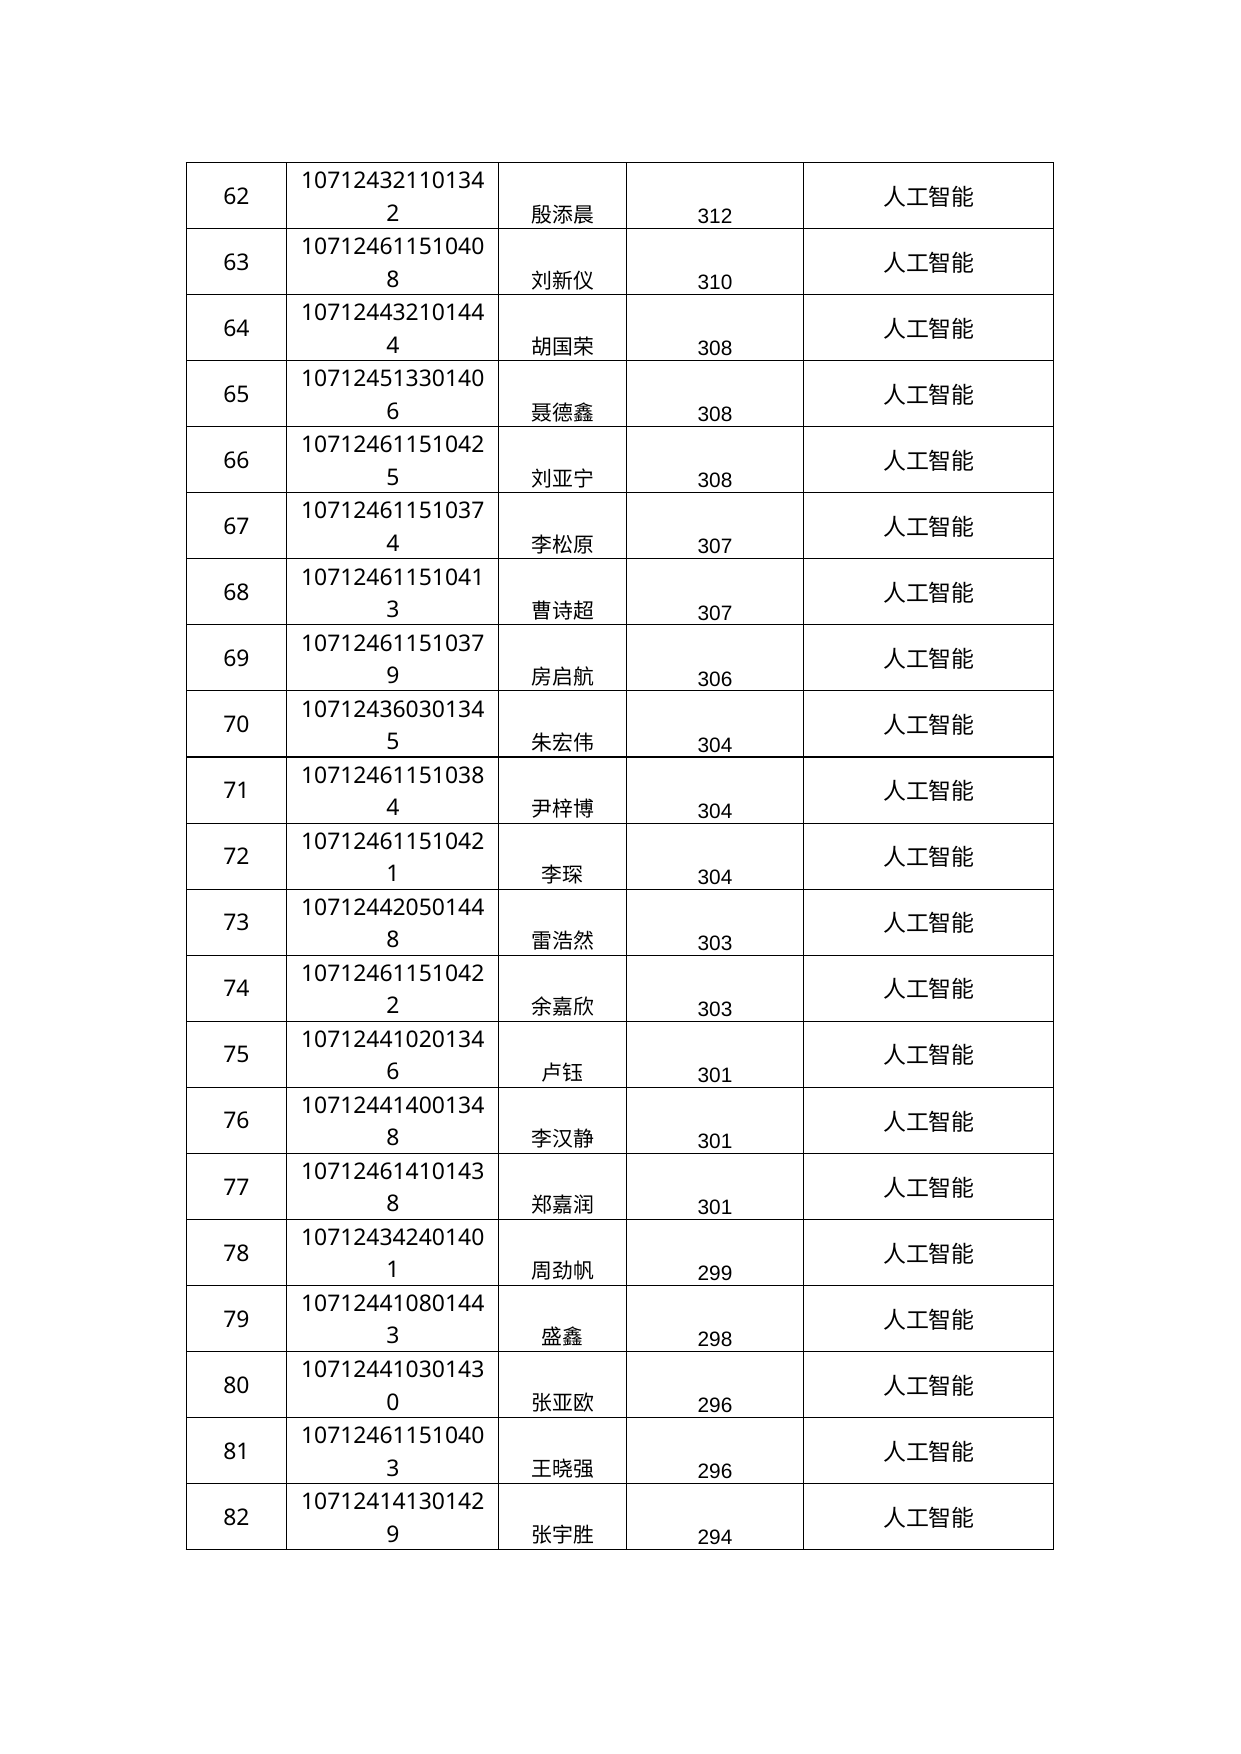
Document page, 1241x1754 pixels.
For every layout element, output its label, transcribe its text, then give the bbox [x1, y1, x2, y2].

table_cell 人工智能 [804, 956, 1053, 1021]
table_cell 人工智能 [804, 163, 1053, 228]
table_cell 81 [187, 1418, 286, 1483]
table_cell 人工智能 [804, 824, 1053, 888]
table_cell 307 [627, 493, 803, 558]
table_cell 107124611510425 [287, 427, 498, 492]
table_cell 张亚欧 [499, 1352, 626, 1417]
table_cell 66 [187, 427, 286, 492]
table_cell 人工智能 [804, 1022, 1053, 1087]
table_cell 107124414001348 [287, 1088, 498, 1153]
table_cell 304 [627, 691, 803, 756]
table_cell 107124410801443 [287, 1286, 498, 1351]
table_cell 殷添晨 [499, 163, 626, 228]
table_cell 刘新仪 [499, 229, 626, 294]
table_cell 296 [627, 1418, 803, 1483]
table_cell 107124611510421 [287, 824, 498, 888]
table_cell 人工智能 [804, 493, 1053, 558]
table_cell 卢钰 [499, 1022, 626, 1087]
table_cell 107124321101342 [287, 163, 498, 228]
table_cell 79 [187, 1286, 286, 1351]
table_cell 人工智能 [804, 1220, 1053, 1285]
table_cell 盛鑫 [499, 1286, 626, 1351]
table_cell 人工智能 [804, 361, 1053, 426]
table_cell 107124360301345 [287, 691, 498, 756]
table_cell 306 [627, 625, 803, 690]
table_cell 312 [627, 163, 803, 228]
table_cell 304 [627, 758, 803, 822]
table_cell 62 [187, 163, 286, 228]
table_cell 301 [627, 1022, 803, 1087]
table_cell 73 [187, 890, 286, 954]
table_cell 107124513301406 [287, 361, 498, 426]
table_cell 67 [187, 493, 286, 558]
table_cell 107124432101444 [287, 295, 498, 360]
table_cell 107124141301429 [287, 1484, 498, 1549]
table_cell 人工智能 [804, 1286, 1053, 1351]
table_cell 人工智能 [804, 427, 1053, 492]
table_cell 107124342401401 [287, 1220, 498, 1285]
table_cell 69 [187, 625, 286, 690]
table_cell 107124410201346 [287, 1022, 498, 1087]
table_cell 人工智能 [804, 1352, 1053, 1417]
table_cell 296 [627, 1352, 803, 1417]
table_cell 房启航 [499, 625, 626, 690]
table_cell 77 [187, 1154, 286, 1219]
table_cell 301 [627, 1154, 803, 1219]
table_cell 308 [627, 361, 803, 426]
table_cell 301 [627, 1088, 803, 1153]
table_cell 308 [627, 427, 803, 492]
table_cell 人工智能 [804, 625, 1053, 690]
table_cell 63 [187, 229, 286, 294]
table_cell 310 [627, 229, 803, 294]
table_cell 107124420501448 [287, 890, 498, 954]
table_cell 82 [187, 1484, 286, 1549]
table_cell 68 [187, 559, 286, 624]
table_cell 尹梓博 [499, 758, 626, 822]
table_cell 雷浩然 [499, 890, 626, 954]
table_cell 107124611510422 [287, 956, 498, 1021]
table_cell 107124611510403 [287, 1418, 498, 1483]
table_cell 人工智能 [804, 295, 1053, 360]
table_cell 75 [187, 1022, 286, 1087]
table_cell 人工智能 [804, 1154, 1053, 1219]
table_cell 人工智能 [804, 758, 1053, 822]
table_cell 人工智能 [804, 890, 1053, 954]
table_cell 人工智能 [804, 1418, 1053, 1483]
table_cell 76 [187, 1088, 286, 1153]
table_cell 人工智能 [804, 559, 1053, 624]
table_cell 294 [627, 1484, 803, 1549]
table_cell 周劲帆 [499, 1220, 626, 1285]
table_cell 李汉静 [499, 1088, 626, 1153]
table_cell 72 [187, 824, 286, 888]
table_cell 304 [627, 824, 803, 888]
table_cell 李松原 [499, 493, 626, 558]
table_cell 303 [627, 890, 803, 954]
table_cell 聂德鑫 [499, 361, 626, 426]
table_cell 王晓强 [499, 1418, 626, 1483]
table_cell 张宇胜 [499, 1484, 626, 1549]
table_cell 80 [187, 1352, 286, 1417]
table_cell 107124614101438 [287, 1154, 498, 1219]
table_cell 朱宏伟 [499, 691, 626, 756]
table_cell 78 [187, 1220, 286, 1285]
table_cell 107124611510413 [287, 559, 498, 624]
table_cell 107124611510384 [287, 758, 498, 822]
table_cell 人工智能 [804, 229, 1053, 294]
table_cell 人工智能 [804, 691, 1053, 756]
table_cell 307 [627, 559, 803, 624]
table_cell 李琛 [499, 824, 626, 888]
table_cell 曹诗超 [499, 559, 626, 624]
table_cell 303 [627, 956, 803, 1021]
table_cell 70 [187, 691, 286, 756]
table_cell 郑嘉润 [499, 1154, 626, 1219]
table_cell 胡国荣 [499, 295, 626, 360]
table_cell 74 [187, 956, 286, 1021]
table_cell 107124611510408 [287, 229, 498, 294]
table_cell 64 [187, 295, 286, 360]
table_cell 人工智能 [804, 1088, 1053, 1153]
table_cell 308 [627, 295, 803, 360]
table_cell 人工智能 [804, 1484, 1053, 1549]
table_cell 298 [627, 1286, 803, 1351]
table_cell 107124611510379 [287, 625, 498, 690]
table_cell 刘亚宁 [499, 427, 626, 492]
table_cell 71 [187, 758, 286, 822]
table_cell 299 [627, 1220, 803, 1285]
table_cell 65 [187, 361, 286, 426]
table_cell 107124410301430 [287, 1352, 498, 1417]
table_cell 余嘉欣 [499, 956, 626, 1021]
table_cell 107124611510374 [287, 493, 498, 558]
